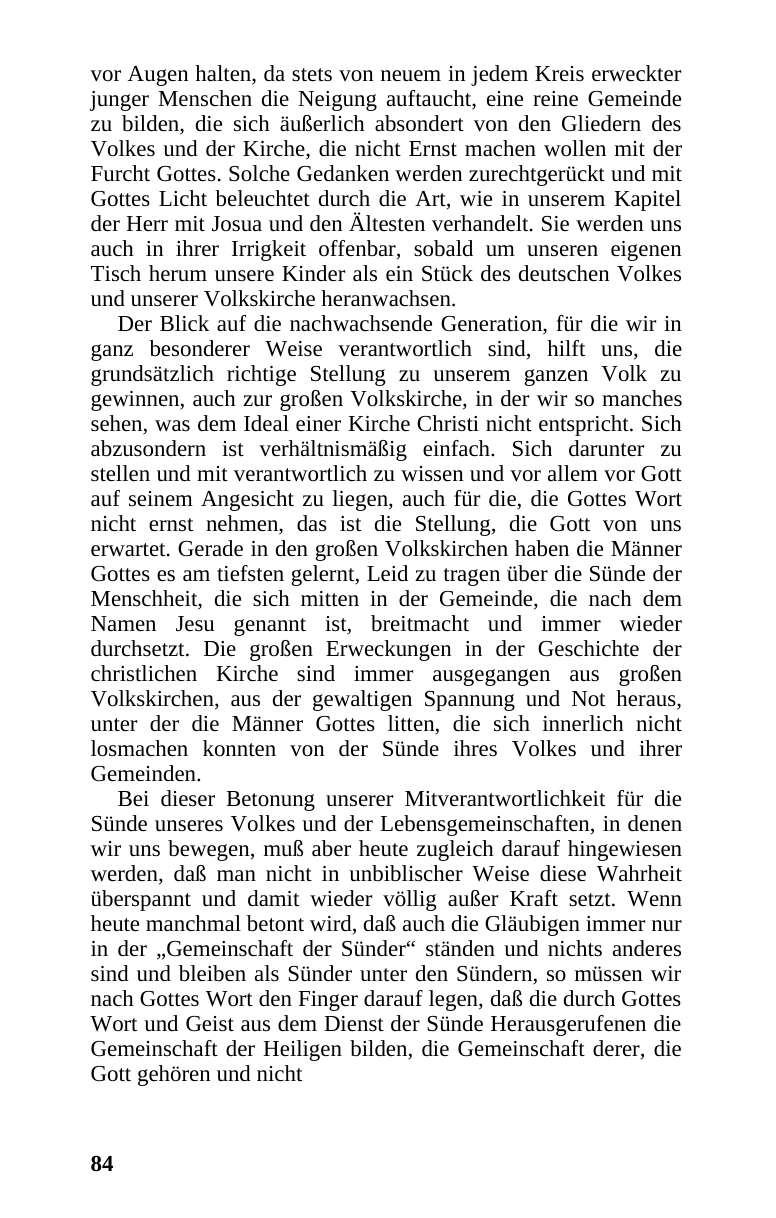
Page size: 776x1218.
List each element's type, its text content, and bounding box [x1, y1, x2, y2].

text vor Augen halten, da stets von neuem in jedem Kreis erweckter junger Menschen die Neigung auftaucht, eine reine Gemeinde zu bilden, die sich äußerlich absondert von den Gliedern des Volkes und der Kirche, die nicht Ernst machen wollen mit der Furcht Gottes. Solche Gedanken werden zurechtgerückt und mit Gottes Licht beleuchtet durch die Art, wie in unserem Kapitel der Herr mit Josua und den Ältesten verhandelt. Sie werden uns auch in ihrer Irrigkeit offenbar, sobald um unseren eigenen Tisch herum unsere Kinder als ein Stück des deutschen Volkes und unserer Volkskirche heranwachsen. [90, 61, 683, 311]
text Bei dieser Betonung unserer Mitverantwortlichkeit für die Sünde unseres Volkes und der Lebensgemeinschaften, in denen wir uns bewegen, muß aber heute zugleich darauf hingewiesen werden, daß man nicht in unbiblischer Weise diese Wahrheit überspannt und damit wieder völlig außer Kraft setzt. Wenn heute manchmal betont wird, daß auch die Gläubigen immer nur in der „Gemeinschaft der Sünder“ ständen und nichts anderes sind und bleiben als Sünder unter den Sündern, so müssen wir nach Gottes Wort den Finger darauf legen, daß die durch Gottes Wort und Geist aus dem Dienst der Sünde Herausgerufenen die Gemeinschaft der Heiligen bilden, die Gemeinschaft derer, die Gott gehören und nicht [90, 786, 683, 1086]
text Der Blick auf die nachwachsende Generation, für die wir in ganz besonderer Weise verantwortlich sind, hilft uns, die grundsätzlich richtige Stellung zu unserem ganzen Volk zu gewinnen, auch zur großen Volkskirche, in der wir so manches sehen, was dem Ideal einer Kirche Christi nicht entspricht. Sich abzusondern ist verhältnismäßig einfach. Sich darunter zu stellen und mit verantwortlich zu wissen und vor allem vor Gott auf seinem Angesicht zu liegen, auch für die, die Gottes Wort nicht ernst nehmen, das ist die Stellung, die Gott von uns erwartet. Gerade in den großen Volkskirchen haben die Männer Gottes es am tiefsten gelernt, Leid zu tragen über die Sünde der Menschheit, die sich mitten in der Gemeinde, die nach dem Namen Jesu genannt ist, breitmacht und immer wieder durchsetzt. Die großen Erweckungen in der Geschichte der christlichen Kirche sind immer ausgegangen aus großen Volkskirchen, aus der gewaltigen Spannung und Not heraus, unter der die Männer Gottes litten, die sich innerlich nicht losmachen konnten von der Sünde ihres Volkes und ihrer Gemeinden. [90, 311, 683, 786]
text 84 [90, 1153, 113, 1176]
